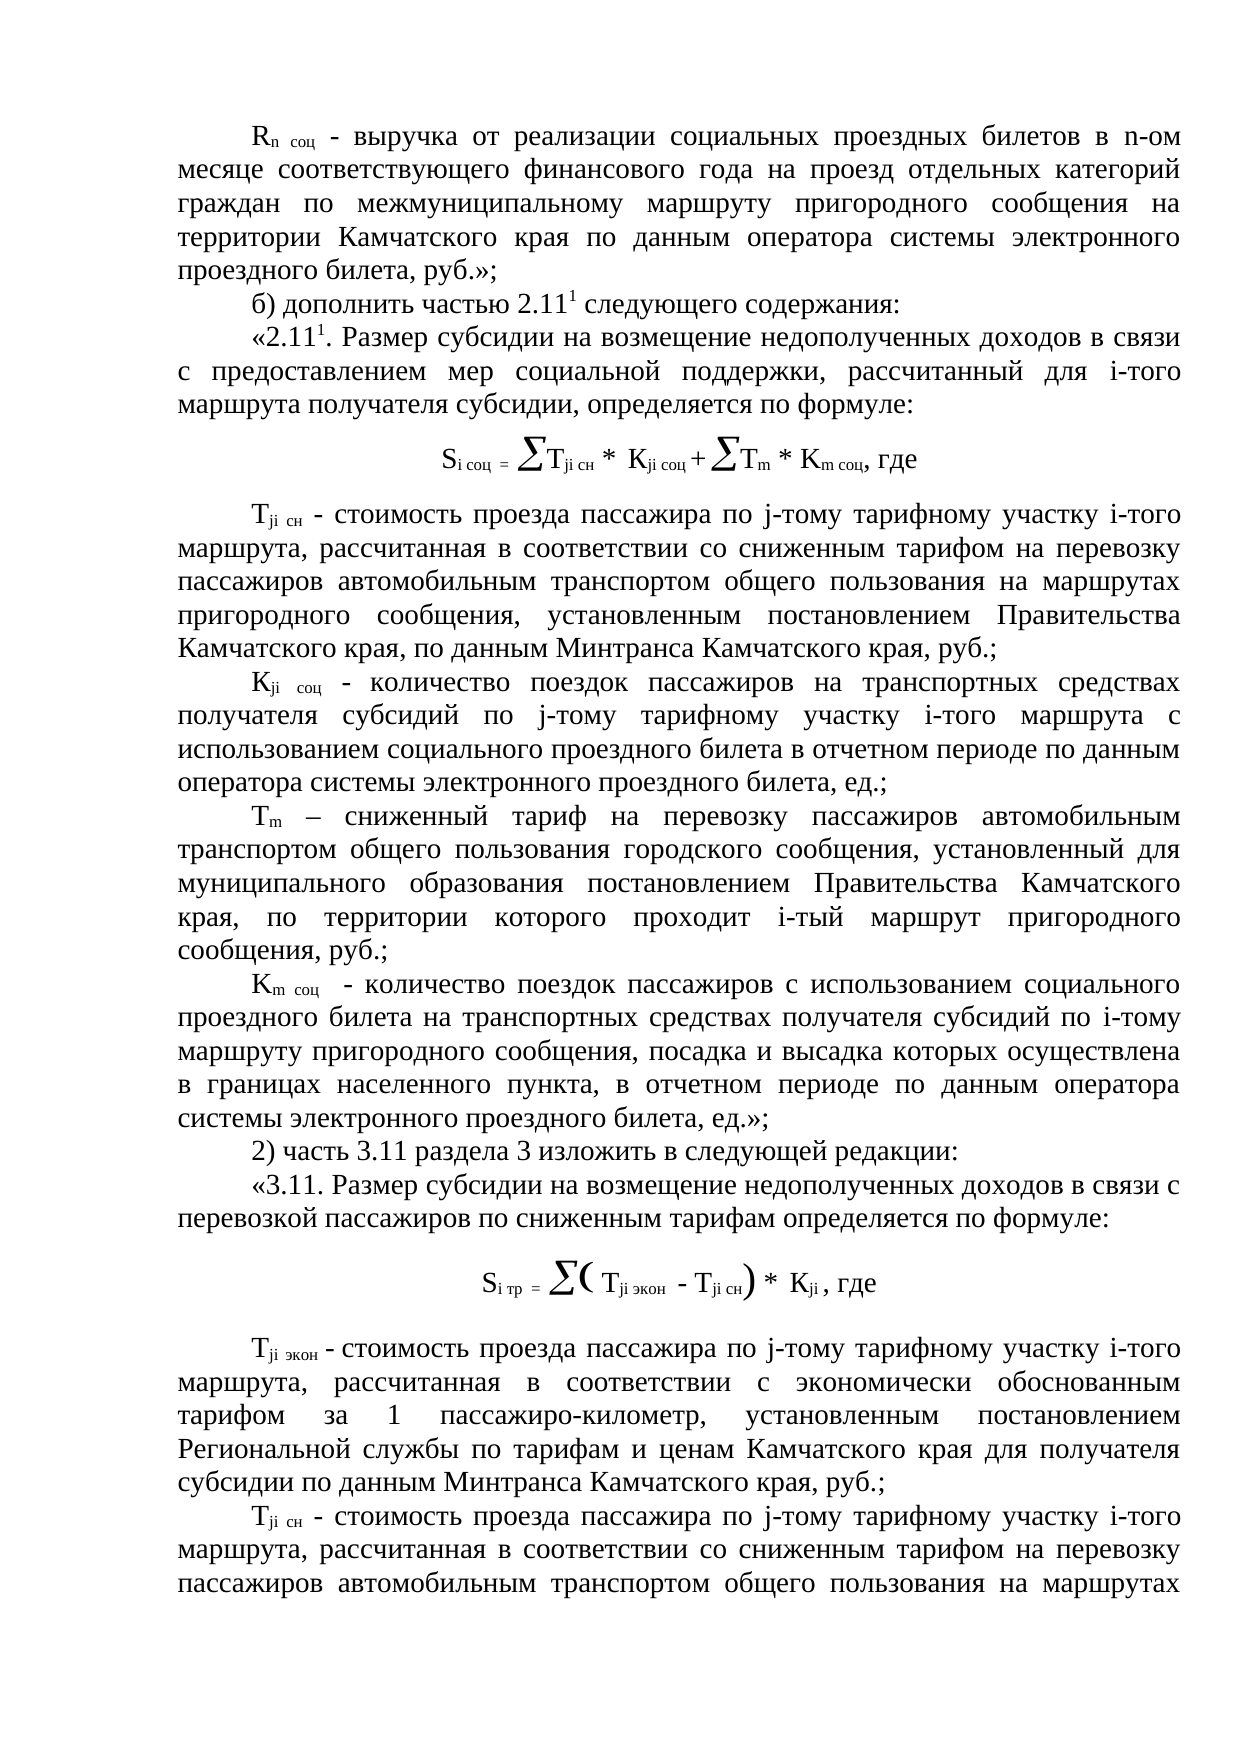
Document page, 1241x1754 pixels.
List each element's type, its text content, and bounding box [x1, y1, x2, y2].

text Si тр =  Tji экон - Тji сн) * Кji , где [177, 1253, 1181, 1301]
text Тji сн - стоимость проезда пассажира по j-тому тарифному участку i-того маршрута, рассчитанная в соответствии со сниженным тарифом на перевозку пассажиров автомобильным транспортом общего пользования на маршрутах пригородного сообщения, установленным постановлением Правительства Камчатского края, по данным Минтранса Камчатского края, руб.; [177, 496, 1181, 664]
text «3.11. Размер субсидии на возмещение недополученных доходов в связи с перевозкой пассажиров по сниженным тарифам определяется по формуле: [177, 1167, 1181, 1234]
text Тm – сниженный тариф на перевозку пассажиров автомобильным транспортом общего пользования городского сообщения, установленный для муниципального образования постановлением Правительства Камчатского края, по территории которого проходит i-тый маршрут пригородного сообщения, руб.; [177, 798, 1181, 966]
text 2) часть 3.11 раздела 3 изложить в следующей редакции: [177, 1133, 1181, 1167]
text Tji экон - стоимость проезда пассажира по j-тому тарифному участку i-того маршрута, рассчитанная в соответствии с экономически обоснованным тарифом за 1 пассажиро-километр, установленным постановлением Региональной службы по тарифам и ценам Камчатского края для получателя субсидии по данным Минтранса Камчатского края, руб.; [177, 1330, 1181, 1498]
text «2.111. Размер субсидии на возмещение недополученных доходов в связи с предоставлением мер социальной поддержки, рассчитанный для i-того маршрута получателя субсидии, определяется по формуле: [177, 319, 1181, 420]
text Rn соц - выручка от реализации социальных проездных билетов в n-ом месяце соответствующего финансового года на проезд отдельных категорий граждан по межмуниципальному маршруту пригородного сообщения на территории Камчатского края по данным оператора системы электронного проездного билета, руб.»; [177, 118, 1181, 286]
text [177, 1498, 1181, 1598]
text Km соц - количество поездок пассажиров с использованием социального проездного билета на транспортных средствах получателя субсидий по i-тому маршруту пригородного сообщения, посадка и высадка которых осуществлена в границах населенного пункта, в отчетном периоде по данным оператора системы электронного проездного билета, ед.»; [177, 966, 1181, 1133]
text б) дополнить частью 2.111 следующего содержания: [177, 286, 1181, 319]
text Кji соц - количество поездок пассажиров на транспортных средствах получателя субсидий по j-тому тарифному участку i-того маршрута с использованием социального проездного билета в отчетном периоде по данным оператора системы электронного проездного билета, ед.; [177, 664, 1181, 798]
text Si соц = Тji сн * Кji соц + Тm * Km соц, где [177, 439, 1181, 477]
